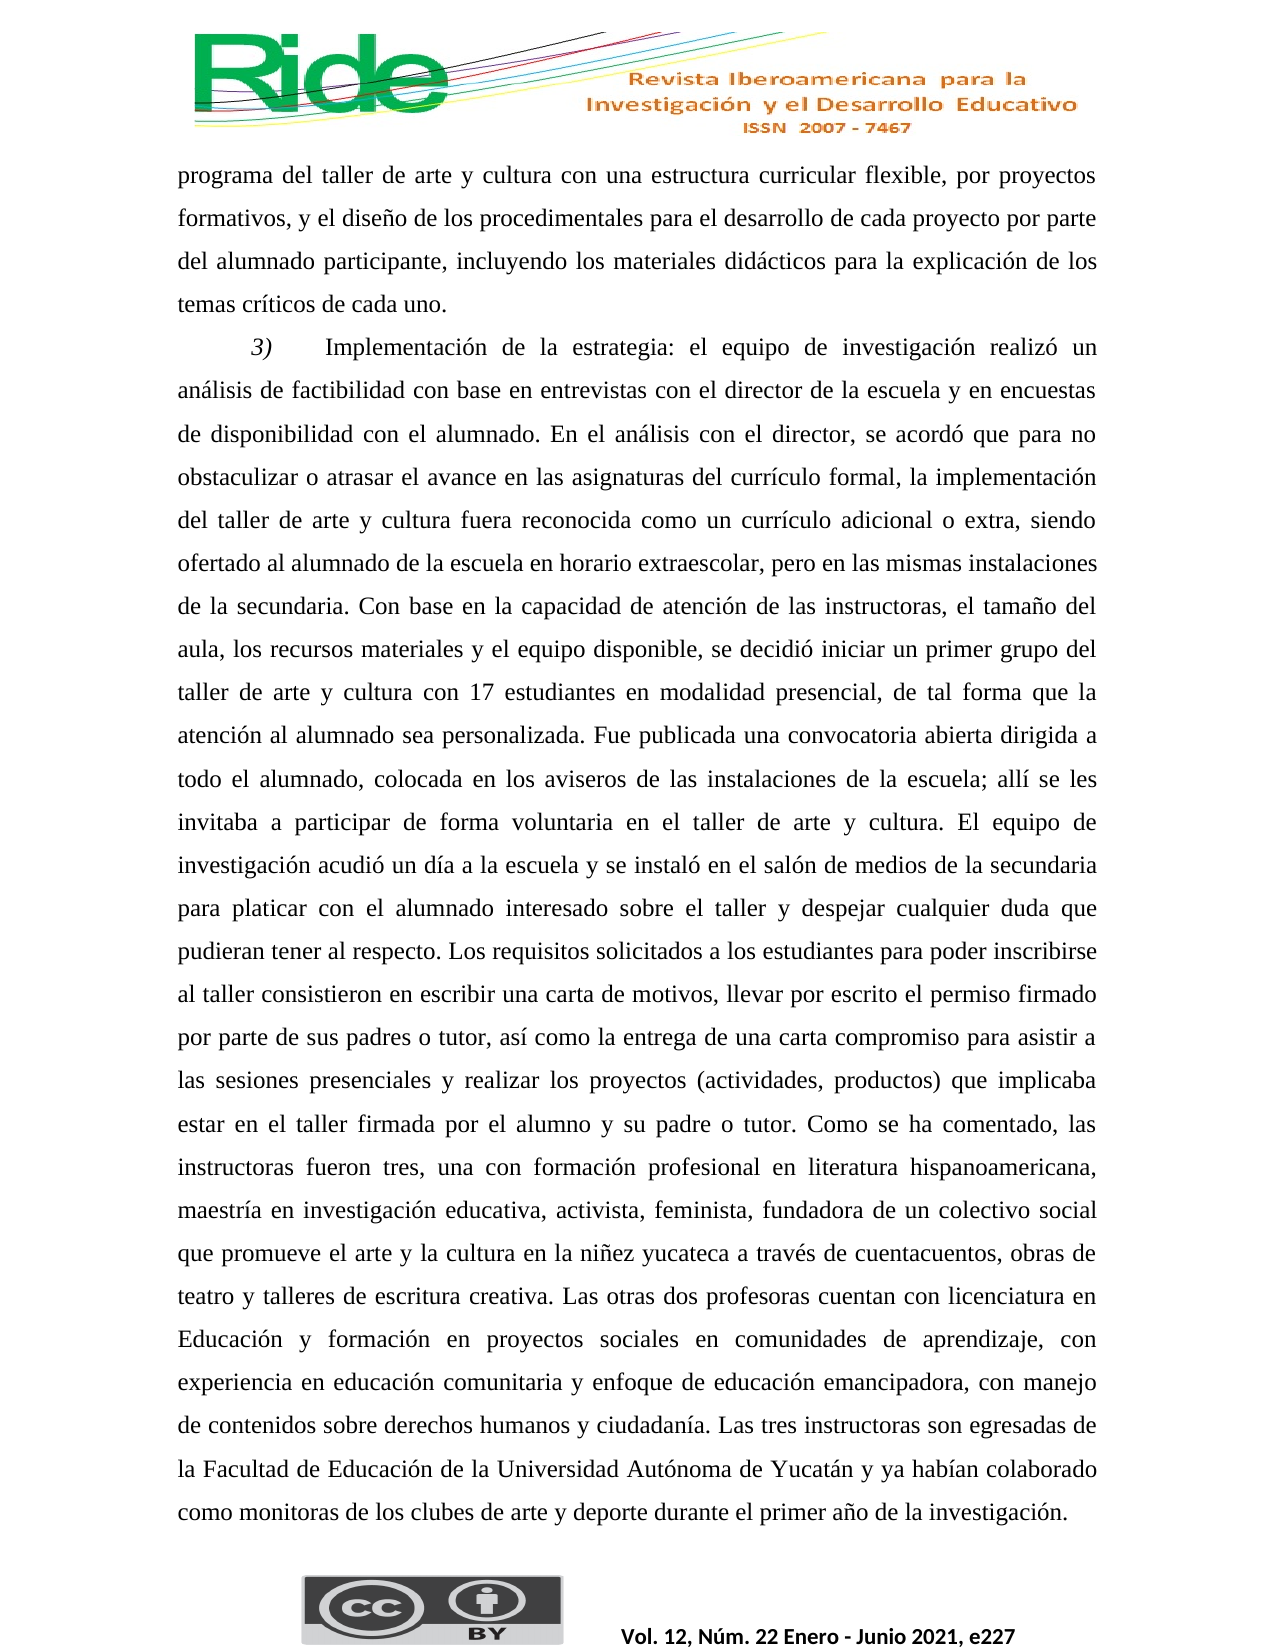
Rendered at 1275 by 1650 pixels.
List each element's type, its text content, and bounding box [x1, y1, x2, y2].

picture [301, 1575, 564, 1645]
picture [194, 32, 1081, 136]
list Implementación de la estrategia: el equipo de investigación realizó un análisis de factibilidad con base en entrevistas con el director de la escuela y en encuestas de disponibilidad con el alumnado. En el análisis con el director, se acordó que para no obstaculizar o atrasar el avance en las asignaturas del currículo formal, la implementación del taller de arte y cultura fuera reconocida como un currículo adicional o extra, siendo ofertado al alumnado de la escuela en horario extraescolar, pero en las mismas instalaciones de la secundaria. Con base en la capacidad de atención de las instructoras, el tamaño del aula, los recursos materiales y el equipo disponible, se decidió iniciar un primer grupo del taller de arte y cultura con 17 estudiantes en modalidad presencial, de tal forma que la atención al alumnado sea personalizada. Fue publicada una convocatoria abierta dirigida a todo el alumnado, colocada en los aviseros de las instalaciones de la escuela; allí se les invitaba a participar de forma voluntaria en el taller de arte y cultura. El equipo de investigación acudió un día a la escuela y se instaló en el salón de medios de la secundaria para platicar con el alumnado interesado sobre el taller y despejar cualquier duda que pudieran tener al respecto. Los requisitos solicitados a los estudiantes para poder inscribirse al taller consistieron en escribir una carta de motivos, llevar por escrito el permiso firmado por parte de sus padres o tutor, así como la entrega de una carta compromiso para asistir a las sesiones presenciales y realizar los proyectos (actividades, productos) que implicaba estar en el taller firmada por el alumno y su padre o tutor. Como se ha comentado, las instructoras fueron tres, una con formación profesional en literatura hispanoamericana, maestría en investigación educativa, activista, feminista, fundadora de un colectivo social que promueve el arte y la cultura en la niñez yucateca a través de cuentacuentos, obras de teatro y talleres de escritura creativa. Las otras dos profesoras cuentan con licenciatura en Educación y formación en proyectos sociales en comunidades de aprendizaje, con experiencia en educación comunitaria y enfoque de educación emancipadora, con manejo de contenidos sobre derechos humanos y ciudadanía. Las tres instructoras son egresadas de la Facultad de Educación de la Universidad Autónoma de Yucatán y ya habían colaborado como monitoras de los clubes de arte y deporte durante el primer año de la investigación. [177, 332, 1098, 1526]
